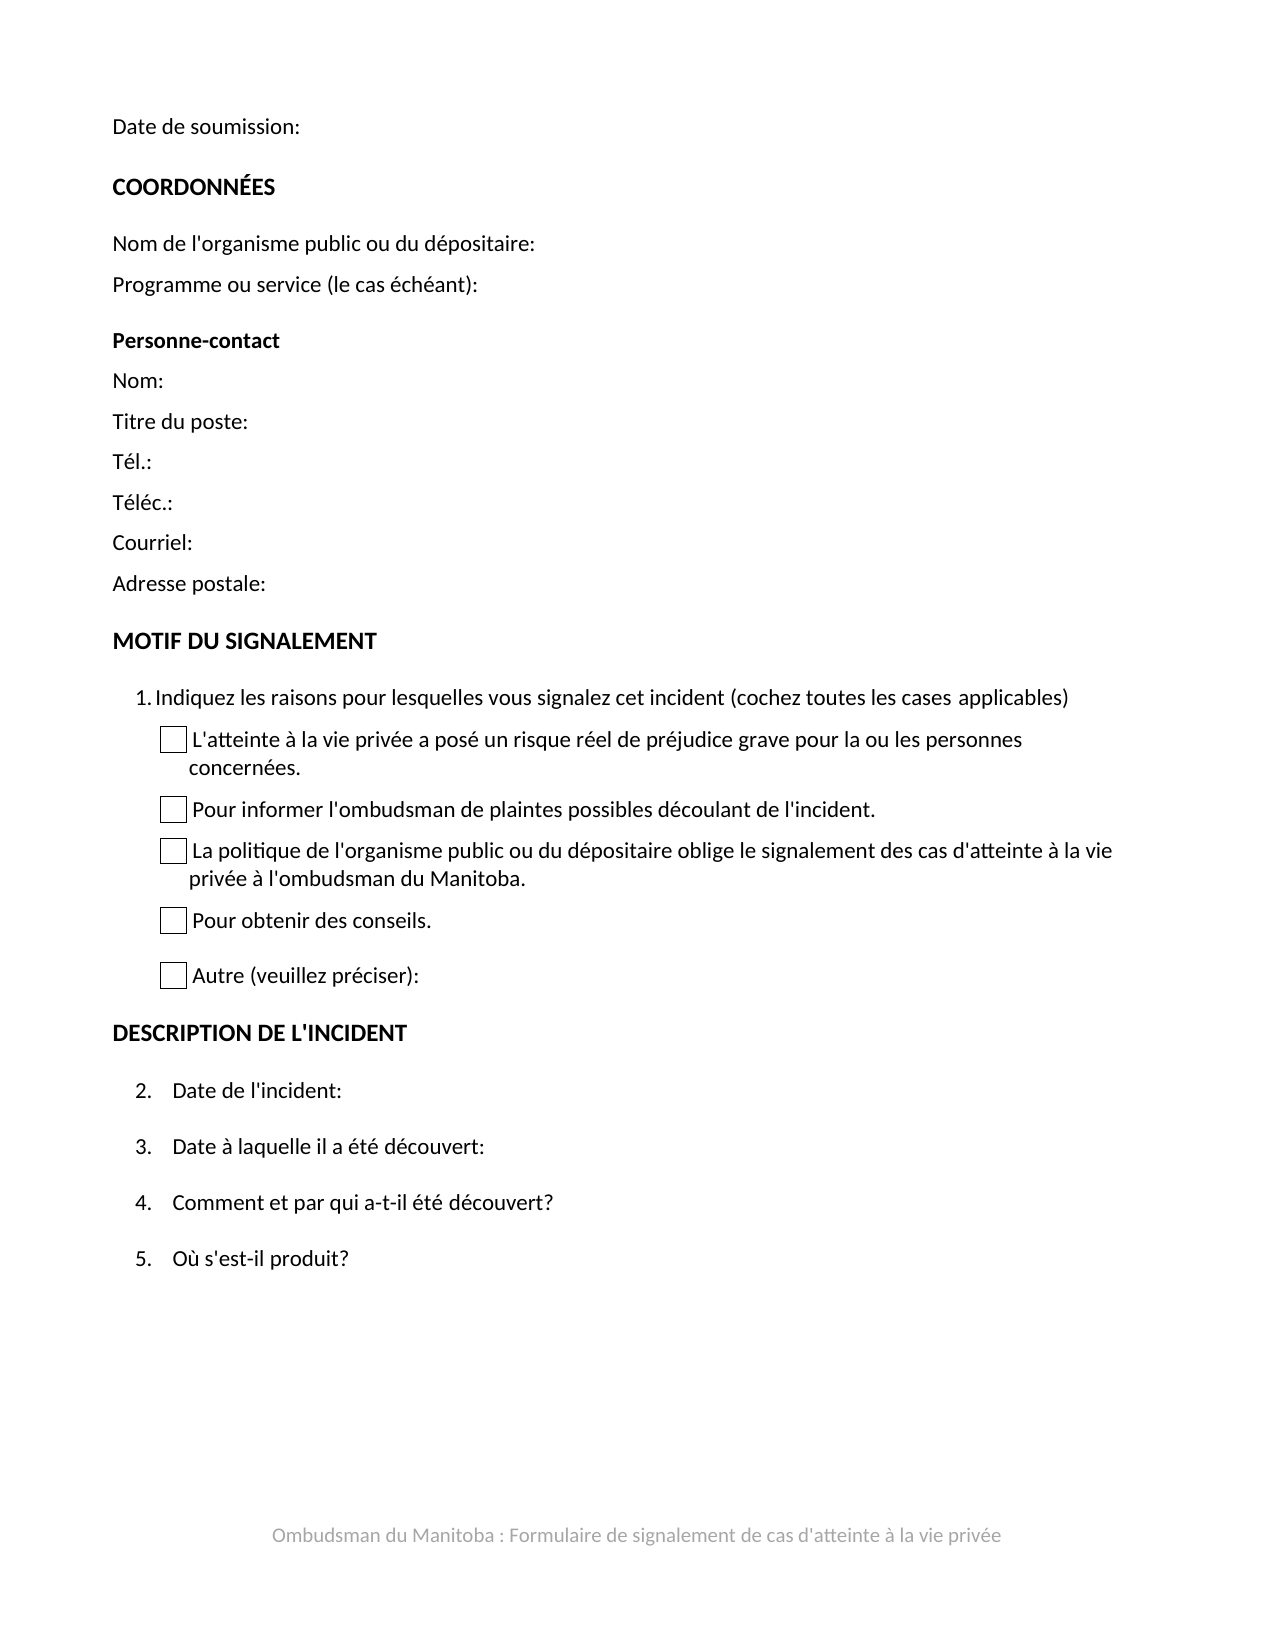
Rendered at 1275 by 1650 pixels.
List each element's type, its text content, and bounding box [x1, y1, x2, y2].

text L'atteinte à la vie privée a posé un risque réel de préjudice grave pour la ou les personnes concernées. [159, 725, 1059, 781]
list Date de l'incident: [135, 1076, 1175, 1104]
subtitle MOTIF DU SIGNALEMENT [112, 625, 1175, 655]
text Date de soumission: [112, 112, 1175, 140]
text Programme ou service (le cas échéant): [112, 270, 1163, 298]
text Adresse postale: [112, 569, 1175, 597]
text Pour obtenir des conseils. [159, 906, 1163, 934]
text Tél.: [112, 447, 1178, 476]
list Où s'est-il produit? [135, 1244, 1175, 1272]
text Courriel: [112, 528, 1163, 557]
text Pour informer l'ombudsman de plaintes possibles découlant de l'incident. [159, 795, 1175, 823]
text Nom: [112, 366, 1175, 394]
text Téléc.: [112, 488, 1163, 516]
list Comment et par qui a-t-il été découvert? [135, 1188, 1175, 1216]
text Nom de l'organisme public ou du dépositaire: [112, 229, 1163, 258]
text Titre du poste: [112, 407, 1178, 435]
text La politique de l'organisme public ou du dépositaire oblige le signalement des cas d'atteinte à la vie privée à l'ombudsman du Manitoba. [159, 837, 1150, 893]
list Indiquez les raisons pour lesquelles vous signalez cet incident (cochez toutes les cases applicables) [135, 683, 1175, 711]
subtitle COORDONNÉES [112, 171, 1175, 202]
subtitle Personne-contact [112, 326, 1175, 354]
subtitle DESCRIPTION DE L'INCIDENT [112, 1017, 1175, 1048]
list Date à laquelle il a été découvert: [135, 1132, 1175, 1160]
text Autre (veuillez préciser): [159, 961, 1163, 989]
